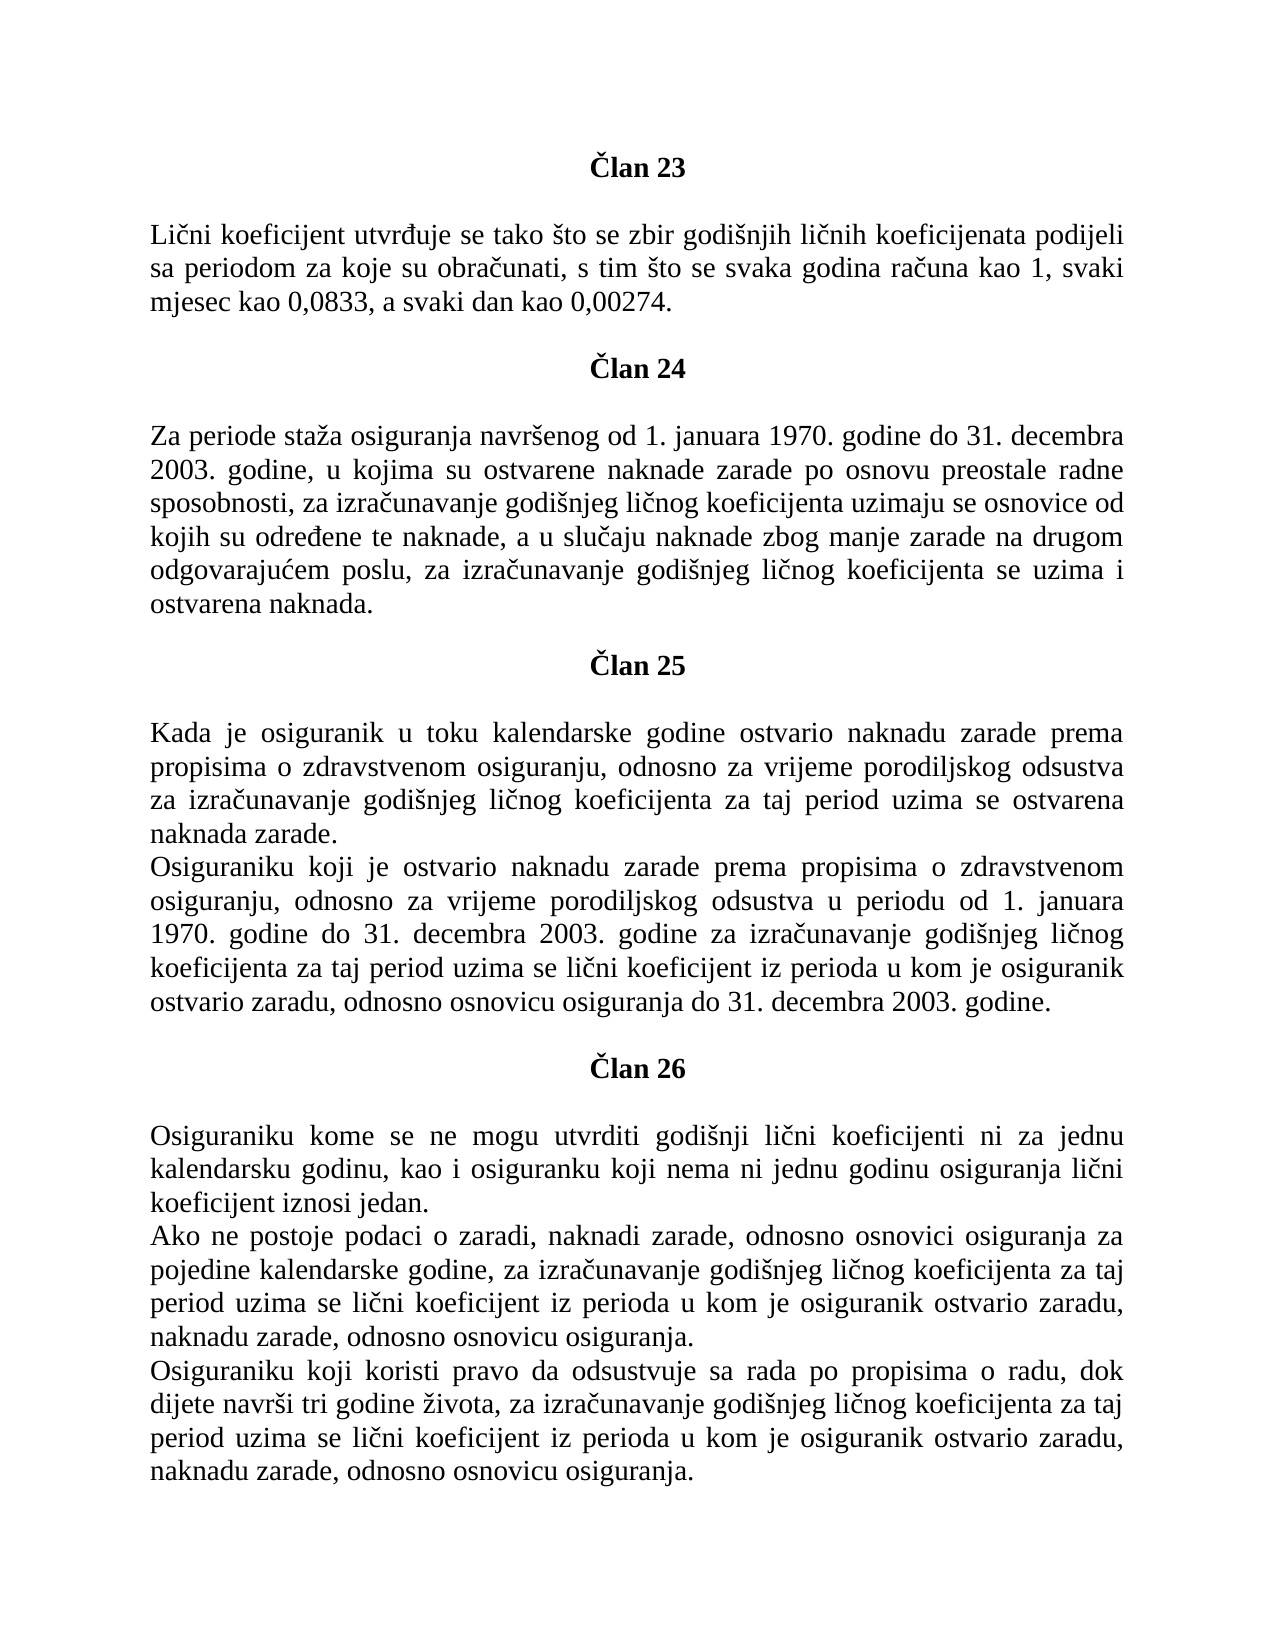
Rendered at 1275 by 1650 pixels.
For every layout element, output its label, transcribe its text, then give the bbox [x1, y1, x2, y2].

text Član 26 [150, 1051, 1125, 1084]
text Osiguraniku koji koristi pravo da odsustvuje sa rada po propisima o radu, dok dijete navrši tri godine života, za izračunavanje godišnjeg ličnog koeficijenta za taj period uzima se lični koeficijent iz perioda u kom je osiguranik ostvario zaradu, naknadu zarade, odnosno osnovicu osiguranja. [150, 1353, 1125, 1487]
text Član 25 [150, 648, 1125, 682]
text Član 24 [150, 351, 1125, 385]
text Osiguraniku koji je ostvario naknadu zarade prema propisima o zdravstvenom osiguranju, odnosno za vrijeme porodiljskog odsustva u periodu od 1. januara 1970. godine do 31. decembra 2003. godine za izračunavanje godišnjeg ličnog koeficijenta za taj period uzima se lični koeficijent iz perioda u kom je osiguranik ostvario zaradu, odnosno osnovicu osiguranja do 31. decembra 2003. godine. [150, 849, 1125, 1017]
text Osiguraniku kome se ne mogu utvrditi godišnji lični koeficijenti ni za jednu kalendarsku godinu, kao i osiguranku koji nema ni jednu godinu osiguranja lični koeficijent iznosi jedan. [150, 1118, 1125, 1218]
text Član 23 [150, 150, 1125, 183]
text Za periode staža osiguranja navršenog od 1. januara 1970. godine do 31. decembra 2003. godine, u kojima su ostvarene naknade zarade po osnovu preostale radne sposobnosti, za izračunavanje godišnjeg ličnog koeficijenta uzimaju se osnovice od kojih su određene te naknade, a u slučaju naknade zbog manje zarade na drugom odgovarajućem poslu, za izračunavanje godišnjeg ličnog koeficijenta se uzima i ostvarena naknada. [150, 418, 1125, 619]
text Lični koeficijent utvrđuje se tako što se zbir godišnjih ličnih koeficijenata podijeli sa periodom za koje su obračunati, s tim što se svaka godina računa kao 1, svaki mjesec kao 0,0833, a svaki dan kao 0,00274. [150, 217, 1125, 318]
text Ako ne postoje podaci o zaradi, naknadi zarade, odnosno osnovici osiguranja za pojedine kalendarske godine, za izračunavanje godišnjeg ličnog koeficijenta za taj period uzima se lični koeficijent iz perioda u kom je osiguranik ostvario zaradu, naknadu zarade, odnosno osnovicu osiguranja. [150, 1218, 1125, 1353]
text Kada je osiguranik u toku kalendarske godine ostvario naknadu zarade prema propisima o zdravstvenom osiguranju, odnosno za vrijeme porodiljskog odsustva za izračunavanje godišnjeg ličnog koeficijenta za taj period uzima se ostvarena naknada zarade. [150, 715, 1125, 849]
